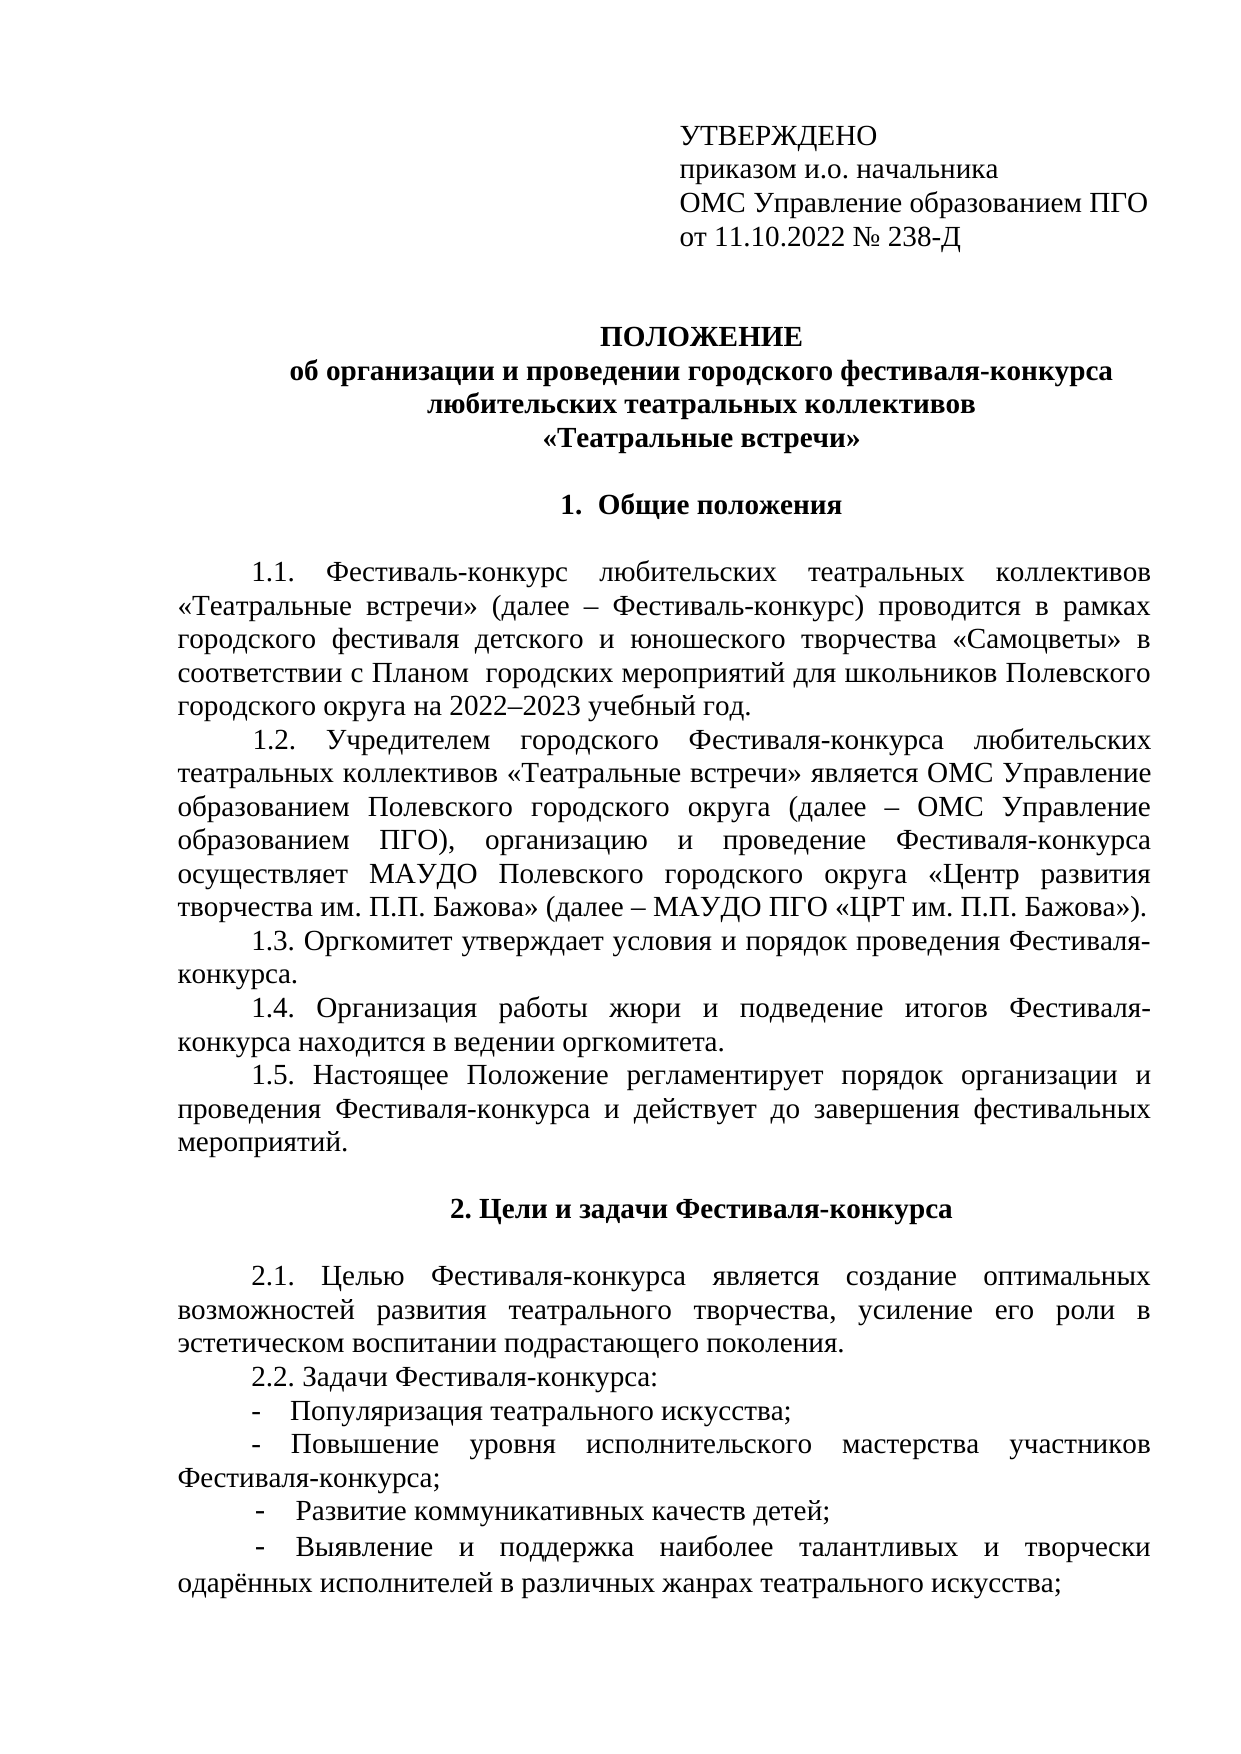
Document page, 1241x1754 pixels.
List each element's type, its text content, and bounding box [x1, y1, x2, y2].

list Выявление и поддержка наиболее талантливых и творчески одарённых исполнителей в различных жанрах театрального искусства; [177, 1529, 1152, 1599]
text 2.1. Целью Фестиваля-конкурса является создание оптимальных возможностей развития театрального творчества, усиление его роли в эстетическом воспитании подрастающего поколения. [177, 1258, 1152, 1359]
text - Повышение уровня исполнительского мастерства участников Фестиваля-конкурса; [177, 1426, 1152, 1493]
list 1.2. Учредителем городского Фестиваля-конкурса любительских театральных коллективов «Театральные встречи» является ОМС Управление образованием Полевского городского округа (далее – ОМС Управление образованием ПГО), организацию и проведение Фестиваля-конкурса осуществляет МАУДО Полевского городского округа «Центр развития творчества им. П.П. Бажова» (далее – МАУДО ПГО «ЦРТ им. П.П. Бажова»). [177, 722, 1152, 923]
text приказом и.о. начальника [177, 152, 1152, 185]
text ПОЛОЖЕНИЕ [177, 319, 1152, 353]
text 2.2. Задачи Фестиваля-конкурса: [177, 1359, 1152, 1393]
text УТВЕРЖДЕНО [177, 118, 1152, 152]
text любительских театральных коллективов [177, 386, 1152, 420]
text 1.1. Фестиваль-конкурс любительских театральных коллективов «Театральные встречи» (далее – Фестиваль-конкурс) проводится в рамках городского фестиваля детского и юношеского творчества «Самоцветы» в соответствии с Планом городских мероприятий для школьников Полевского городского округа на 2022–2023 учебный год. [177, 554, 1152, 722]
list Развитие коммуникативных качеств детей; [177, 1493, 1152, 1529]
text 1.5. Настоящее Положение регламентирует порядок организации и проведения Фестиваля-конкурса и действует до завершения фестивальных мероприятий. [177, 1057, 1152, 1158]
text - Популяризация театрального искусства; [177, 1393, 1152, 1426]
list Общие положения [251, 487, 1152, 521]
text 1.3. Оргкомитет утверждает условия и порядок проведения Фестиваля-конкурса. [177, 923, 1152, 990]
text об организации и проведении городского фестиваля-конкурса [177, 353, 1152, 386]
text 1.4. Организация работы жюри и подведение итогов Фестиваля-конкурса находится в ведении оргкомитета. [177, 990, 1152, 1057]
text «Театральные встречи» [177, 420, 1152, 453]
text ОМС Управление образованием ПГО [177, 185, 1152, 219]
text 2. Цели и задачи Фестиваля-конкурса [177, 1191, 1152, 1225]
text от 11.10.2022 № 238-Д [177, 219, 1152, 252]
